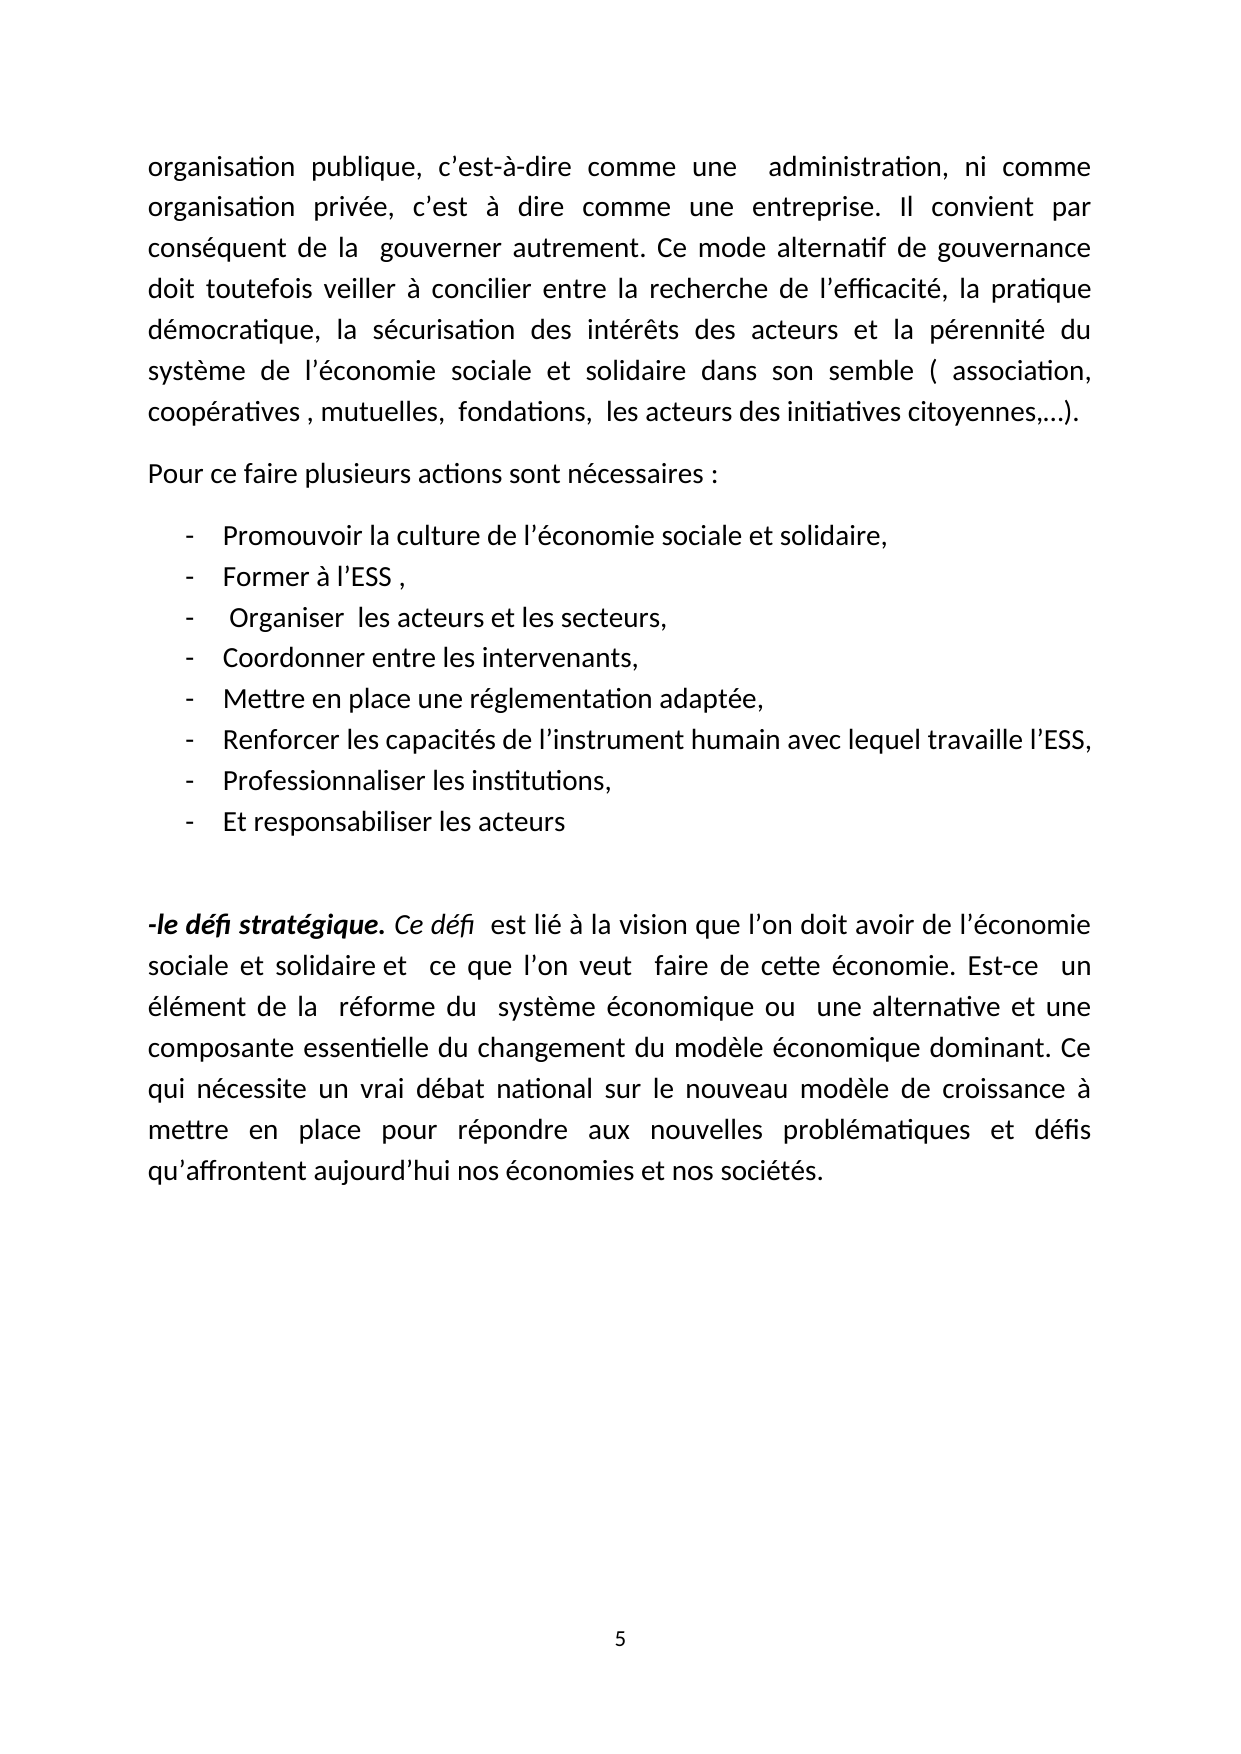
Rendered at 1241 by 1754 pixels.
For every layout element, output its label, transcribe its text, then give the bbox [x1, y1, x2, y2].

list Organiser les acteurs et les secteurs, [185, 599, 1093, 634]
list Professionnaliser les institutions, [185, 762, 1093, 798]
list Coordonner entre les intervenants, [185, 639, 1093, 675]
list Renforcer les capacités de l’instrument humain avec lequel travaille l’ESS, [185, 721, 1093, 757]
list Mettre en place une réglementation adaptée, [185, 681, 1093, 716]
list Promouvoir la culture de l’économie sociale et solidaire, [185, 517, 1093, 552]
list Former à l’ESS , [185, 558, 1093, 593]
text -le défi stratégique. Ce défi est lié à la vision que l’on doit avoir de l’économie sociale et solidaire et ce que l’on veut faire de cette économie. Est-ce un élément de la réforme du système économique ou une alternative et une composante essentielle du changement du modèle économique dominant. Ce qui nécessite un vrai débat national sur le nouveau modèle de croissance à mettre en place pour répondre aux nouvelles problématiques et défis qu’affrontent aujourd’hui nos économies et nos sociétés. [148, 906, 1093, 1187]
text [148, 148, 1093, 429]
list Et responsabiliser les acteurs [185, 803, 1093, 839]
text Pour ce faire plusieurs actions sont nécessaires : [148, 455, 1093, 491]
